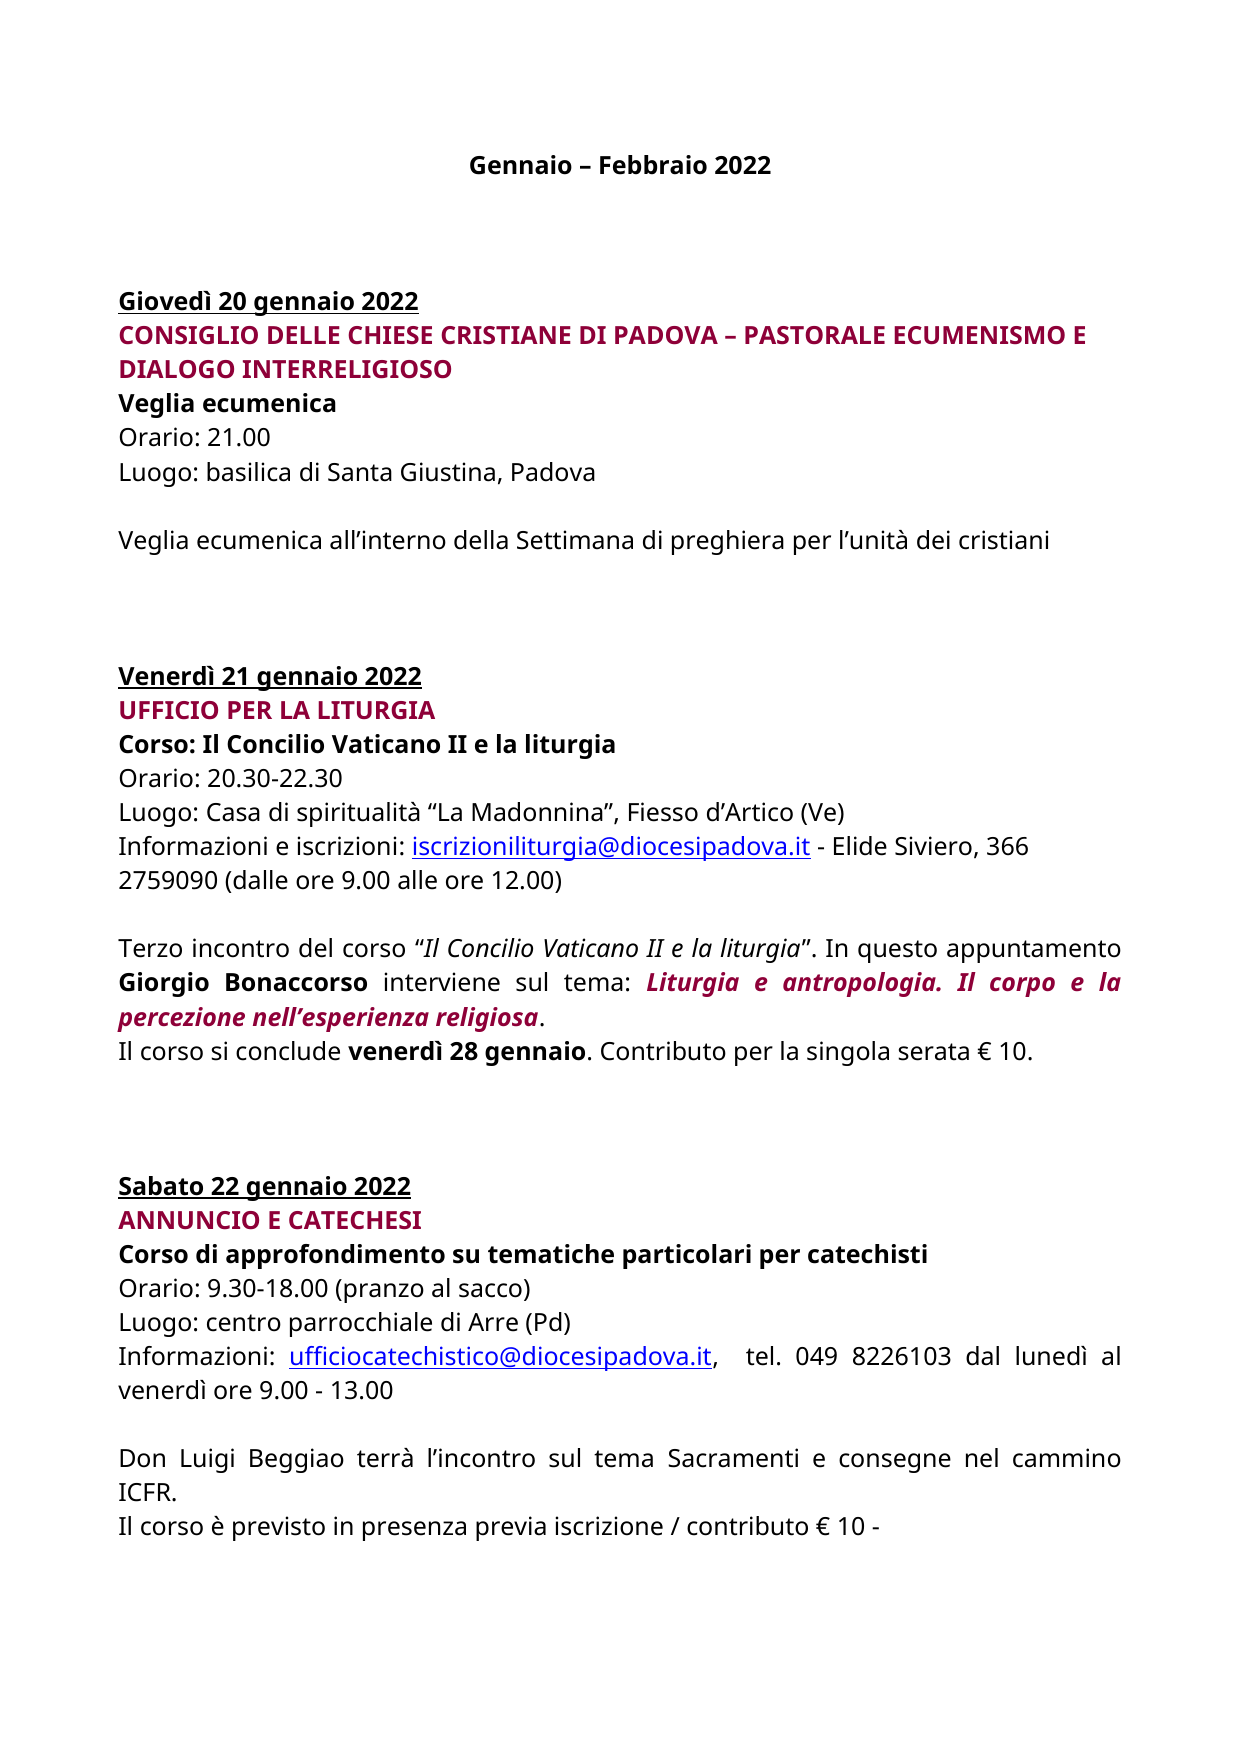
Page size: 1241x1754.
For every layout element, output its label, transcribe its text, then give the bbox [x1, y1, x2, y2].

text UFFICIO PER LA LITURGIA [118, 693, 1122, 727]
text Informazioni e iscrizioni: iscrizioniliturgia@diocesipadova.it - Elide Siviero, 366 2759090 (dalle ore 9.00 alle ore 12.00) [118, 829, 1122, 897]
text Orario: 20.30-22.30 [118, 761, 1122, 795]
text Veglia ecumenica [118, 386, 1122, 420]
text Don Luigi Beggiao terrà l’incontro sul tema Sacramenti e consegne nel cammino ICFR. [118, 1441, 1122, 1509]
text Terzo incontro del corso “Il Concilio Vaticano II e la liturgia”. In questo appuntamento Giorgio Bonaccorso interviene sul tema: Liturgia e antropologia. Il corpo e la percezione nell’esperienza religiosa. [118, 931, 1122, 1033]
text Luogo: Casa di spiritualità “La Madonnina”, Fiesso d’Artico (Ve) [118, 795, 1122, 829]
text Corso: Il Concilio Vaticano II e la liturgia [118, 727, 1122, 761]
text Venerdì 21 gennaio 2022 [118, 658, 1122, 693]
text Luogo: centro parrocchiale di Arre (Pd) [118, 1305, 1122, 1339]
text consiglio delle chiese cristiane di padova – PASTORALE Ecumenismo e Dialogo interreligioso [118, 318, 1122, 386]
text Veglia ecumenica all’interno della Settimana di preghiera per l’unità dei cristiani [118, 522, 1122, 556]
text ANNUNCIO E CATECHESI [118, 1202, 1122, 1237]
text Sabato 22 gennaio 2022 [118, 1168, 1122, 1202]
text Orario: 9.30-18.00 (pranzo al sacco) [118, 1271, 1122, 1305]
text Luogo: basilica di Santa Giustina, Padova [118, 454, 1122, 488]
text Il corso è previsto in presenza previa iscrizione / contributo € 10 - [118, 1509, 1122, 1543]
text Orario: 21.00 [118, 420, 1122, 454]
text Il corso si conclude venerdì 28 gennaio. Contributo per la singola serata € 10. [118, 1033, 1122, 1067]
text Corso di approfondimento su tematiche particolari per catechisti [118, 1237, 1122, 1271]
text Giovedì 20 gennaio 2022 [118, 284, 1122, 318]
text Informazioni: ufficiocatechistico@diocesipadova.it, tel. 049 8226103 dal lunedì al venerdì ore 9.00 - 13.00 [118, 1339, 1122, 1407]
text Gennaio – Febbraio 2022 [118, 148, 1122, 182]
